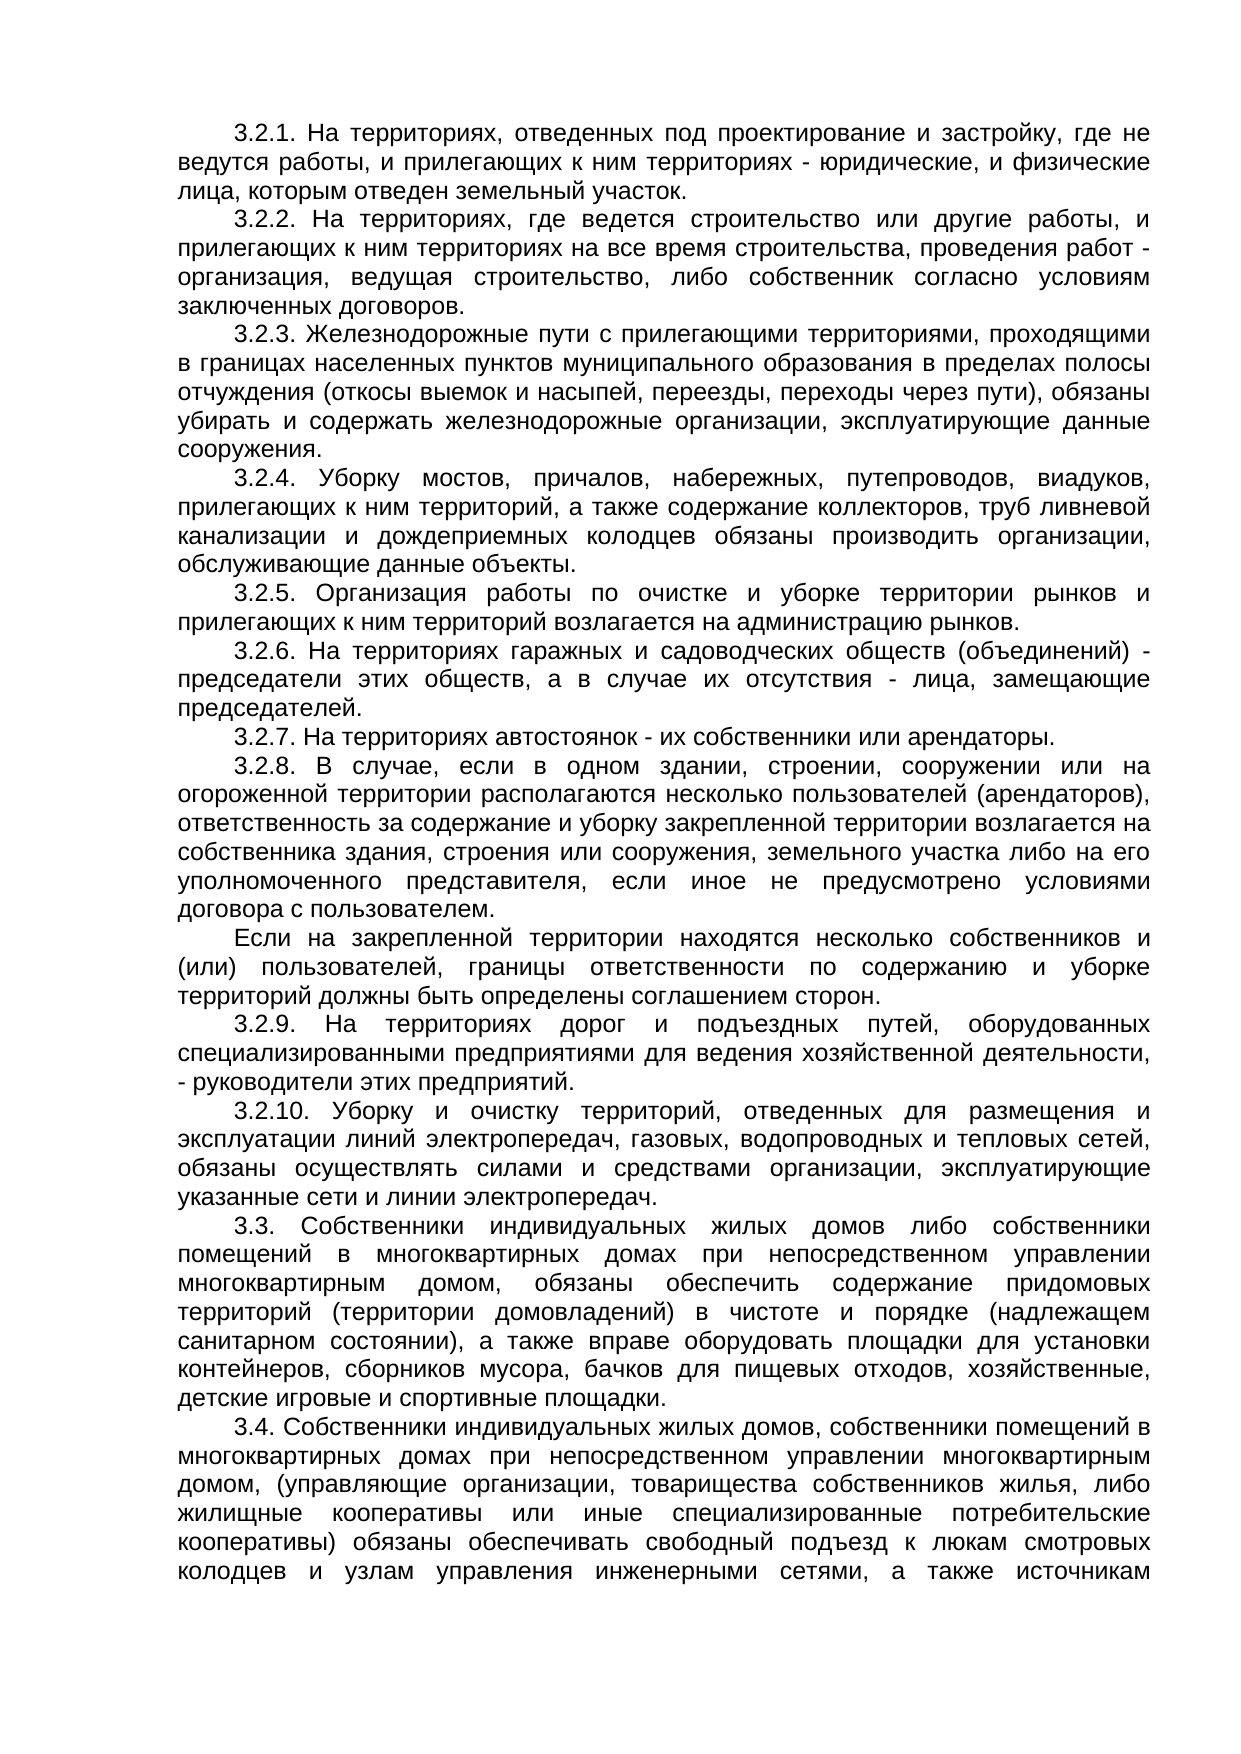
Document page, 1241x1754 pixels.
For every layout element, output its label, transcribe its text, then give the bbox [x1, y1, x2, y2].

text 3.2.10. Уборку и очистку территорий, отведенных для размещения и эксплуатации линий электропередач, газовых, водопроводных и тепловых сетей, обязаны осуществлять силами и средствами организации, эксплуатирующие указанные сети и линии электропередач. [177, 1096, 1152, 1211]
text 3.2.5. Организация работы по очистке и уборке территории рынков и прилегающих к ним территорий возлагается на администрацию рынков. [177, 578, 1152, 636]
text 3.2.9. На территориях дорог и подъездных путей, оборудованных специализированными предприятиями для ведения хозяйственной деятельности, - руководители этих предприятий. [177, 1009, 1152, 1096]
text Если на закрепленной территории находятся несколько собственников и (или) пользователей, границы ответственности по содержанию и уборке территорий должны быть определены соглашением сторон. [177, 923, 1152, 1009]
text 3.2.7. На территориях автостоянок - их собственники или арендаторы. [177, 722, 1152, 751]
text 3.2.6. На территориях гаражных и садоводческих обществ (объединений) - председатели этих обществ, а в случае их отсутствия - лица, замещающие председателей. [177, 636, 1152, 722]
text 3.3. Собственники индивидуальных жилых домов либо собственники помещений в многоквартирных домах при непосредственном управлении многоквартирным домом, обязаны обеспечить содержание придомовых территорий (территории домовладений) в чистоте и порядке (надлежащем санитарном состоянии), а также вправе оборудовать площадки для установки контейнеров, сборников мусора, бачков для пищевых отходов, хозяйственные, детские игровые и спортивные площадки. [177, 1211, 1152, 1412]
text 3.2.3. Железнодорожные пути с прилегающими территориями, проходящими в границах населенных пунктов муниципального образования в пределах полосы отчуждения (откосы выемок и насыпей, переезды, переходы через пути), обязаны убирать и содержать железнодорожные организации, эксплуатирующие данные сооружения. [177, 319, 1152, 463]
text 3.2.1. На территориях, отведенных под проектирование и застройку, где не ведутся работы, и прилегающих к ним территориях - юридические, и физические лица, которым отведен земельный участок. [177, 118, 1152, 204]
text 3.2.8. В случае, если в одном здании, строении, сооружении или на огороженной территории располагаются несколько пользователей (арендаторов), ответственность за содержание и уборку закрепленной территории возлагается на собственника здания, строения или сооружения, земельного участка либо на его уполномоченного представителя, если иное не предусмотрено условиями договора с пользователем. [177, 751, 1152, 923]
text 3.2.4. Уборку мостов, причалов, набережных, путепроводов, виадуков, прилегающих к ним территорий, а также содержание коллекторов, труб ливневой канализации и дождеприемных колодцев обязаны производить организации, обслуживающие данные объекты. [177, 463, 1152, 578]
text 3.2.2. На территориях, где ведется строительство или другие работы, и прилегающих к ним территориях на все время строительства, проведения работ - организация, ведущая строительство, либо собственник согласно условиям заключенных договоров. [177, 204, 1152, 319]
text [177, 1412, 1152, 1584]
